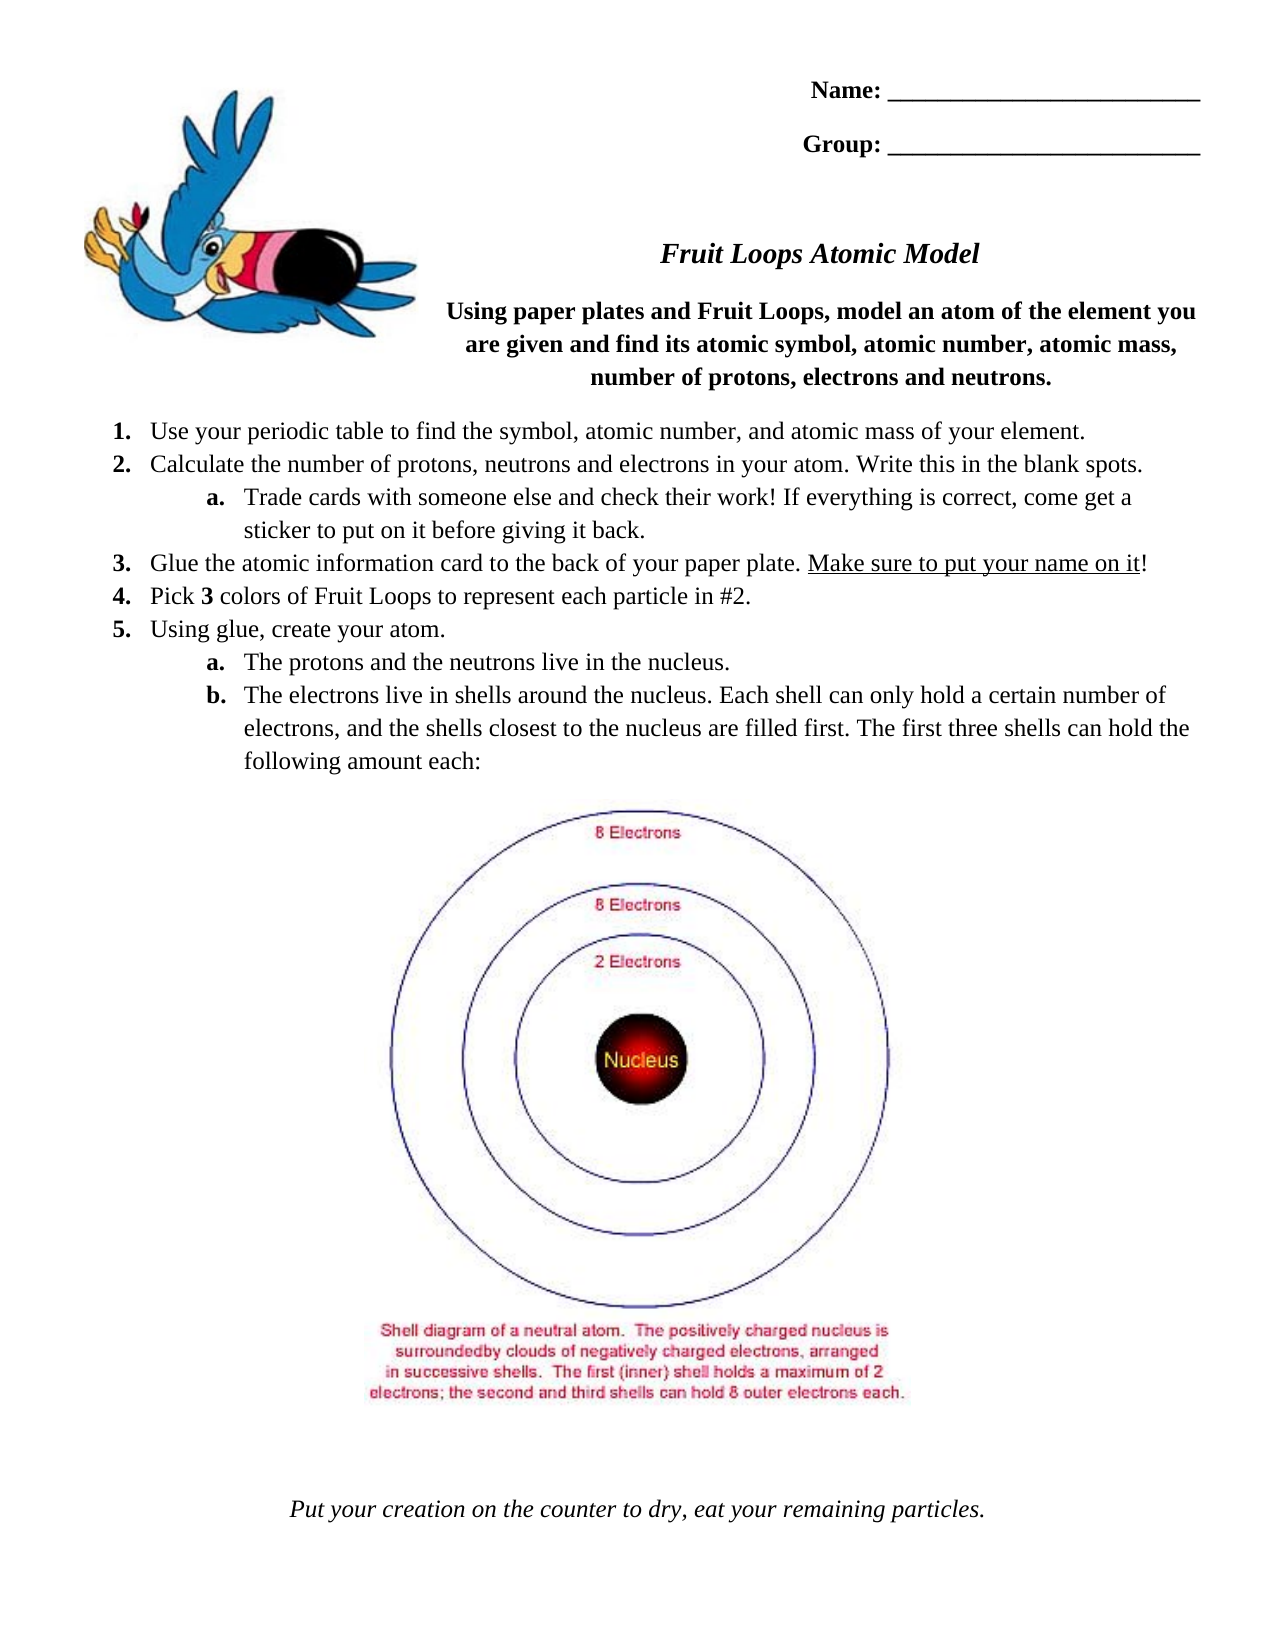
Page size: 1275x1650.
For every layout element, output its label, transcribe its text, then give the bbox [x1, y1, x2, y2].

text Using paper plates and Fruit Loops, model an atom of the element you are given and find its atomic symbol, atomic number, atomic mass, number of protons, electrons and neutrons. [75, 296, 1200, 391]
text Group: _________________________ [424, 129, 1200, 158]
list Pick 3 colors of Fruit Loops to represent each particle in #2. [112, 581, 1200, 610]
list The protons and the neutrons live in the nucleus. [206, 647, 1200, 676]
list Trade cards with someone else and check their work! If everything is correct, come get a sticker to put on it before giving it back. [206, 482, 1200, 544]
list Use your periodic table to find the symbol, atomic number, and atomic mass of your element. [112, 416, 1200, 444]
list Glue the atomic information card to the back of your paper plate. Make sure to put your name on it! [112, 548, 1200, 577]
list The electrons live in shells around the nucleus. Each shell can only hold a certain number of electrons, and the shells closest to the nucleus are filled first. The first three shells can hold the following amount each: [206, 680, 1200, 775]
list Calculate the number of protons, neutrons and electrons in your atom. Write this in the blank spots. [112, 449, 1200, 478]
list Using glue, create your atom. [112, 614, 1200, 643]
text Put your creation on the counter to dry, eat your remaining particles. [75, 1494, 1200, 1523]
picture [75, 75, 424, 371]
text Fruit Loops Atomic Model [424, 237, 1200, 270]
picture [364, 799, 911, 1414]
text Name: _________________________ [424, 75, 1200, 104]
